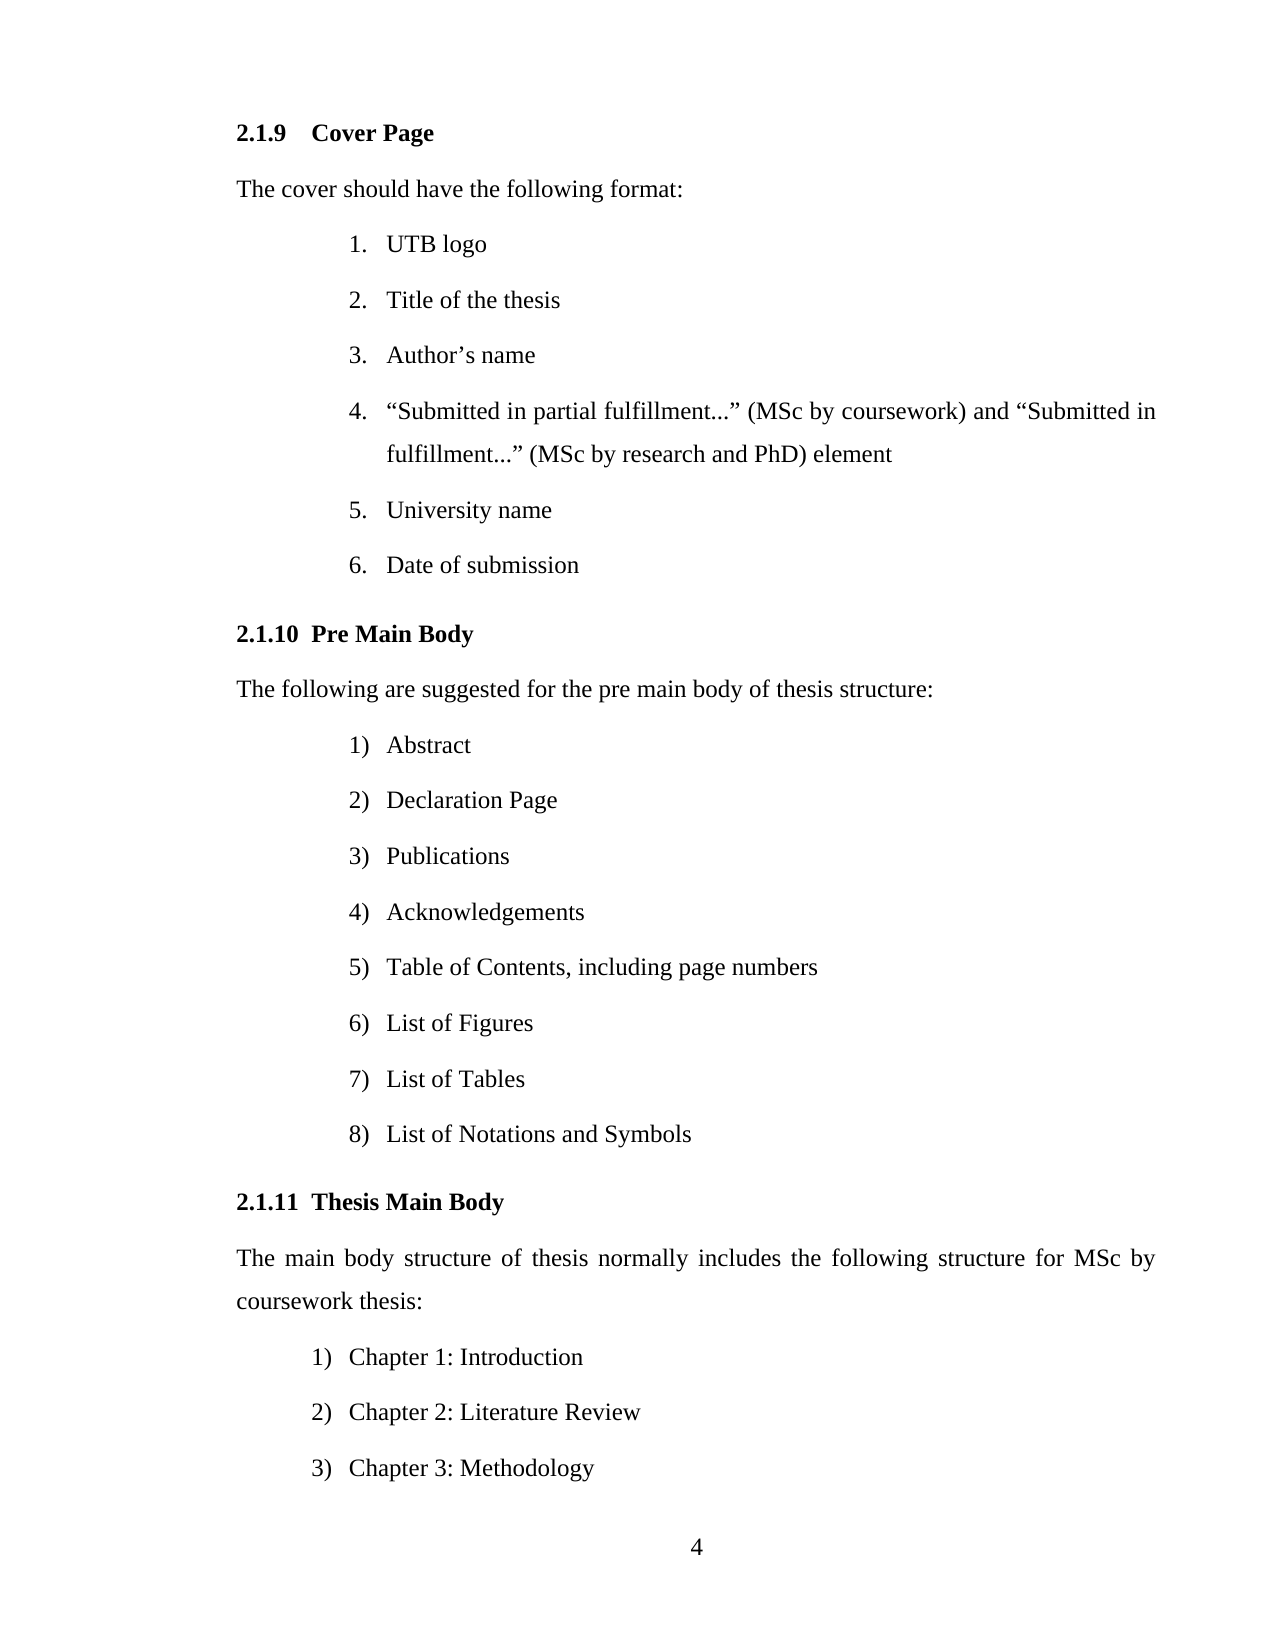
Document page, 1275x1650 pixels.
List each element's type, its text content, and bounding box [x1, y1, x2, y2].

list Chapter 2: Literature Review [311, 1397, 1157, 1426]
subtitle Cover Page [236, 118, 1157, 147]
list List of Tables [349, 1064, 1157, 1092]
subtitle Pre Main Body [236, 619, 1157, 647]
list Declaration Page [349, 786, 1157, 814]
text The cover should have the following format: [236, 174, 1157, 202]
list Abstract [349, 730, 1157, 759]
list Acknowledgements [349, 897, 1157, 926]
list University name [349, 495, 1157, 524]
list Chapter 3: Methodology [311, 1453, 1157, 1482]
subtitle Thesis Main Body [236, 1187, 1157, 1216]
list Date of submission [349, 551, 1157, 579]
list “Submitted in partial fulfillment...” (MSc by coursework) and “Submitted in fulfillment...” (MSc by research and PhD) element [349, 396, 1157, 468]
list List of Figures [349, 1008, 1157, 1037]
text The main body structure of thesis normally includes the following structure for MSc by coursework thesis: [236, 1243, 1157, 1315]
list List of Notations and Symbols [349, 1119, 1157, 1148]
list UTB logo [349, 229, 1157, 258]
list Title of the thesis [349, 285, 1157, 314]
list Publications [349, 841, 1157, 870]
text The following are suggested for the pre main body of thesis structure: [236, 674, 1157, 703]
list Chapter 1: Introduction [311, 1342, 1157, 1371]
list Table of Contents, including page numbers [349, 952, 1157, 981]
list Author’s name [349, 341, 1157, 369]
